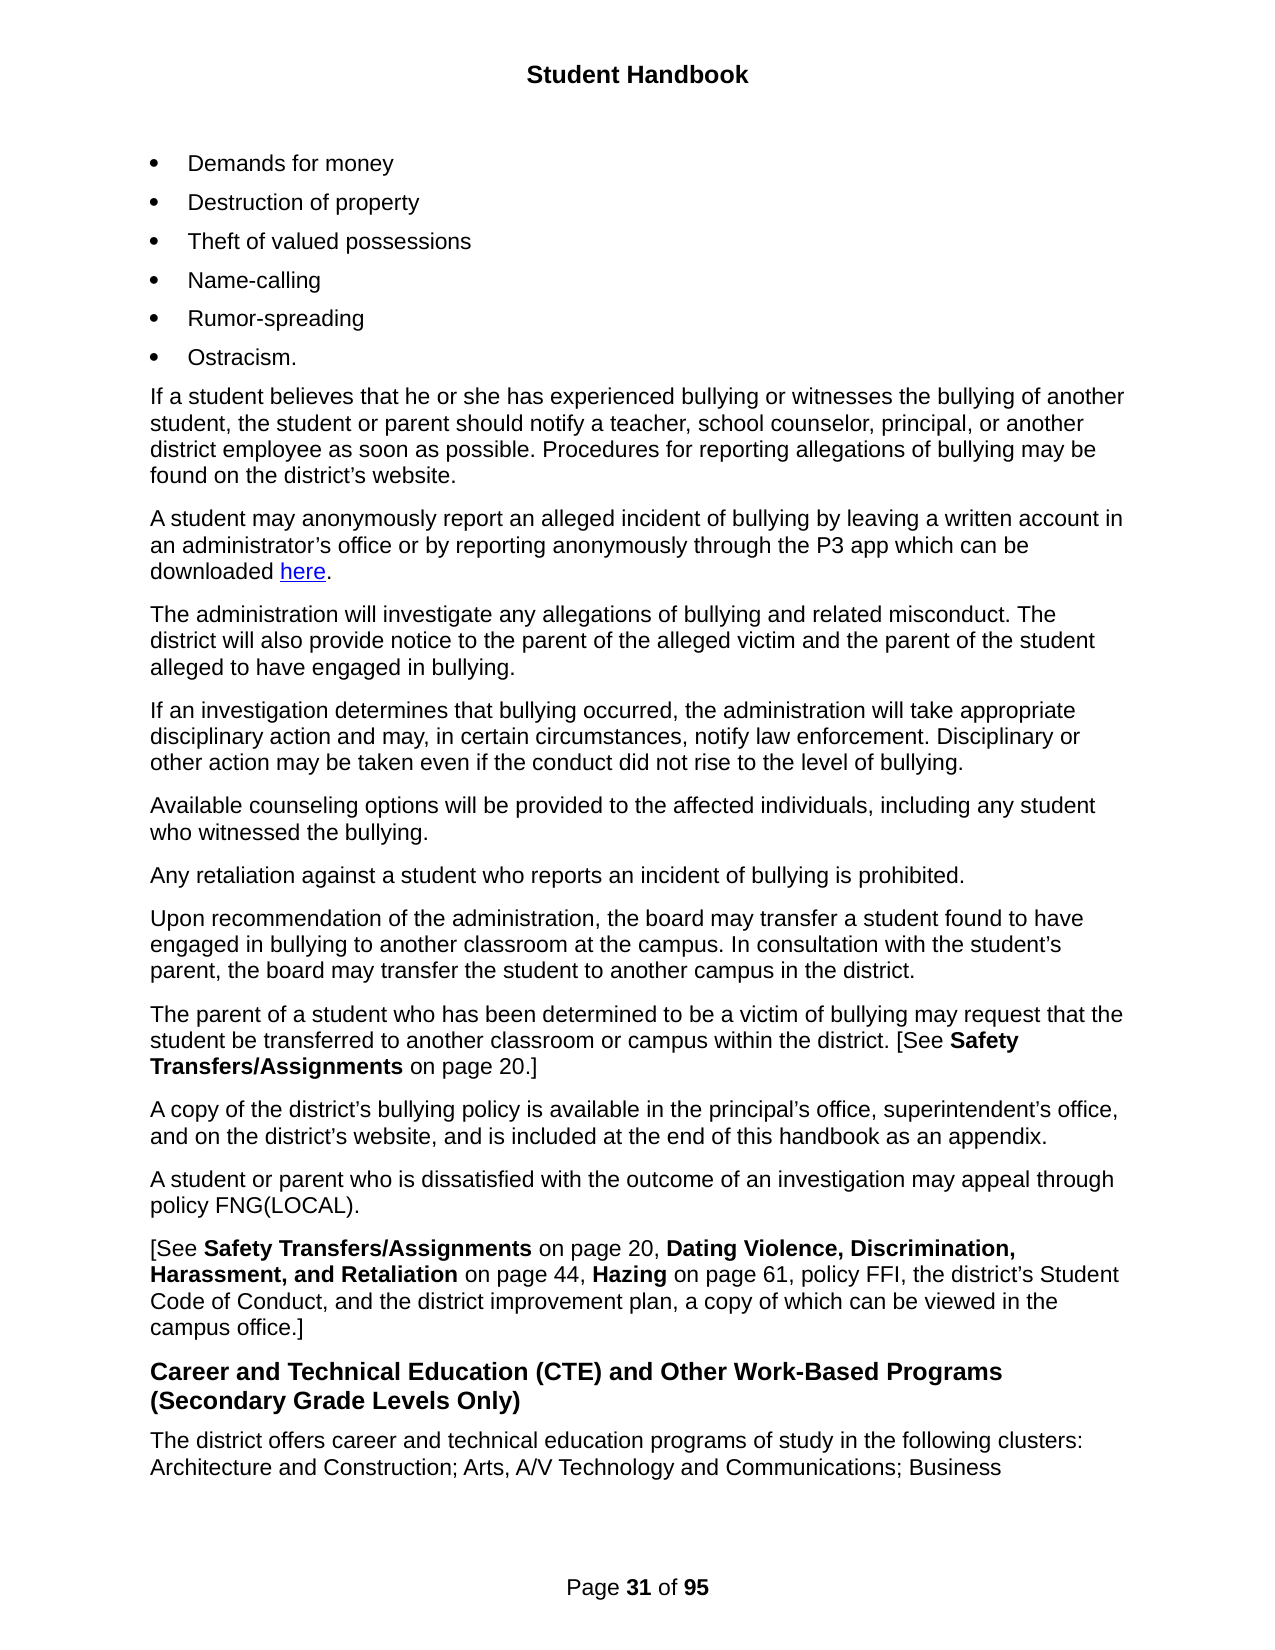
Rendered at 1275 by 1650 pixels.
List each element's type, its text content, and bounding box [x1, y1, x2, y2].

subtitle Career and Technical Education (CTE) and Other Work-Based Programs (Secondary Grade Levels Only) [150, 1357, 1125, 1414]
text The parent of a student who has been determined to be a victim of bullying may request that the student be transferred to another classroom or campus within the district. [See Safety Transfers/Assignments on page 16.] [150, 1001, 1125, 1079]
text The administration will investigate any allegations of bullying and related misconduct. The district will also provide notice to the parent of the alleged victim and the parent of the student alleged to have engaged in bullying. [150, 601, 1125, 680]
text If a student believes that he or she has experienced bullying or witnesses the bullying of another student, the student or parent should notify a teacher, school counselor, principal, or another district employee as soon as possible. Procedures for reporting allegations of bullying may be found on the district’s website. [150, 383, 1125, 488]
text Available counseling options will be provided to the affected individuals, including any student who witnessed the bullying. [150, 792, 1125, 845]
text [150, 1427, 1125, 1480]
text Upon recommendation of the administration, the board may transfer a student found to have engaged in bullying to another classroom at the campus. In consultation with the student’s parent, the board may transfer the student to another campus in the district. [150, 905, 1125, 984]
list Rumor-spreading [150, 305, 1125, 332]
list Ostracism. [150, 344, 1125, 371]
text Any retaliation against a student who reports an incident of bullying is prohibited. [150, 862, 1125, 888]
text A student may anonymously report an alleged incident of bullying by leaving a written account in an administrator’s office or by reporting anonymously through the P3 app which can be downloaded here. [150, 505, 1125, 584]
text A student or parent who is dissatisfied with the outcome of an investigation may appeal through policy FNG(LOCAL). [150, 1166, 1125, 1218]
list Theft of valued possessions [150, 228, 1125, 254]
list Demands for money [150, 150, 1125, 176]
text If an investigation determines that bullying occurred, the administration will take appropriate disciplinary action and may, in certain circumstances, notify law enforcement. Disciplinary or other action may be taken even if the conduct did not rise to the level of bullying. [150, 697, 1125, 776]
list Destruction of property [150, 189, 1125, 215]
list Name-calling [150, 267, 1125, 293]
text A copy of the district’s bullying policy is available in the principal’s office, superintendent’s office, and on the district’s website, and is included at the end of this handbook as an appendix. [150, 1096, 1125, 1149]
text [See Safety Transfers/Assignments on page 16, Dating Violence, Discrimination, Harassment, and Retaliation on page 40, Hazing on page 56, policy FFI, the district’s Student Code of Conduct, and the district improvement plan, a copy of which can be viewed in the campus office.] [150, 1235, 1125, 1340]
